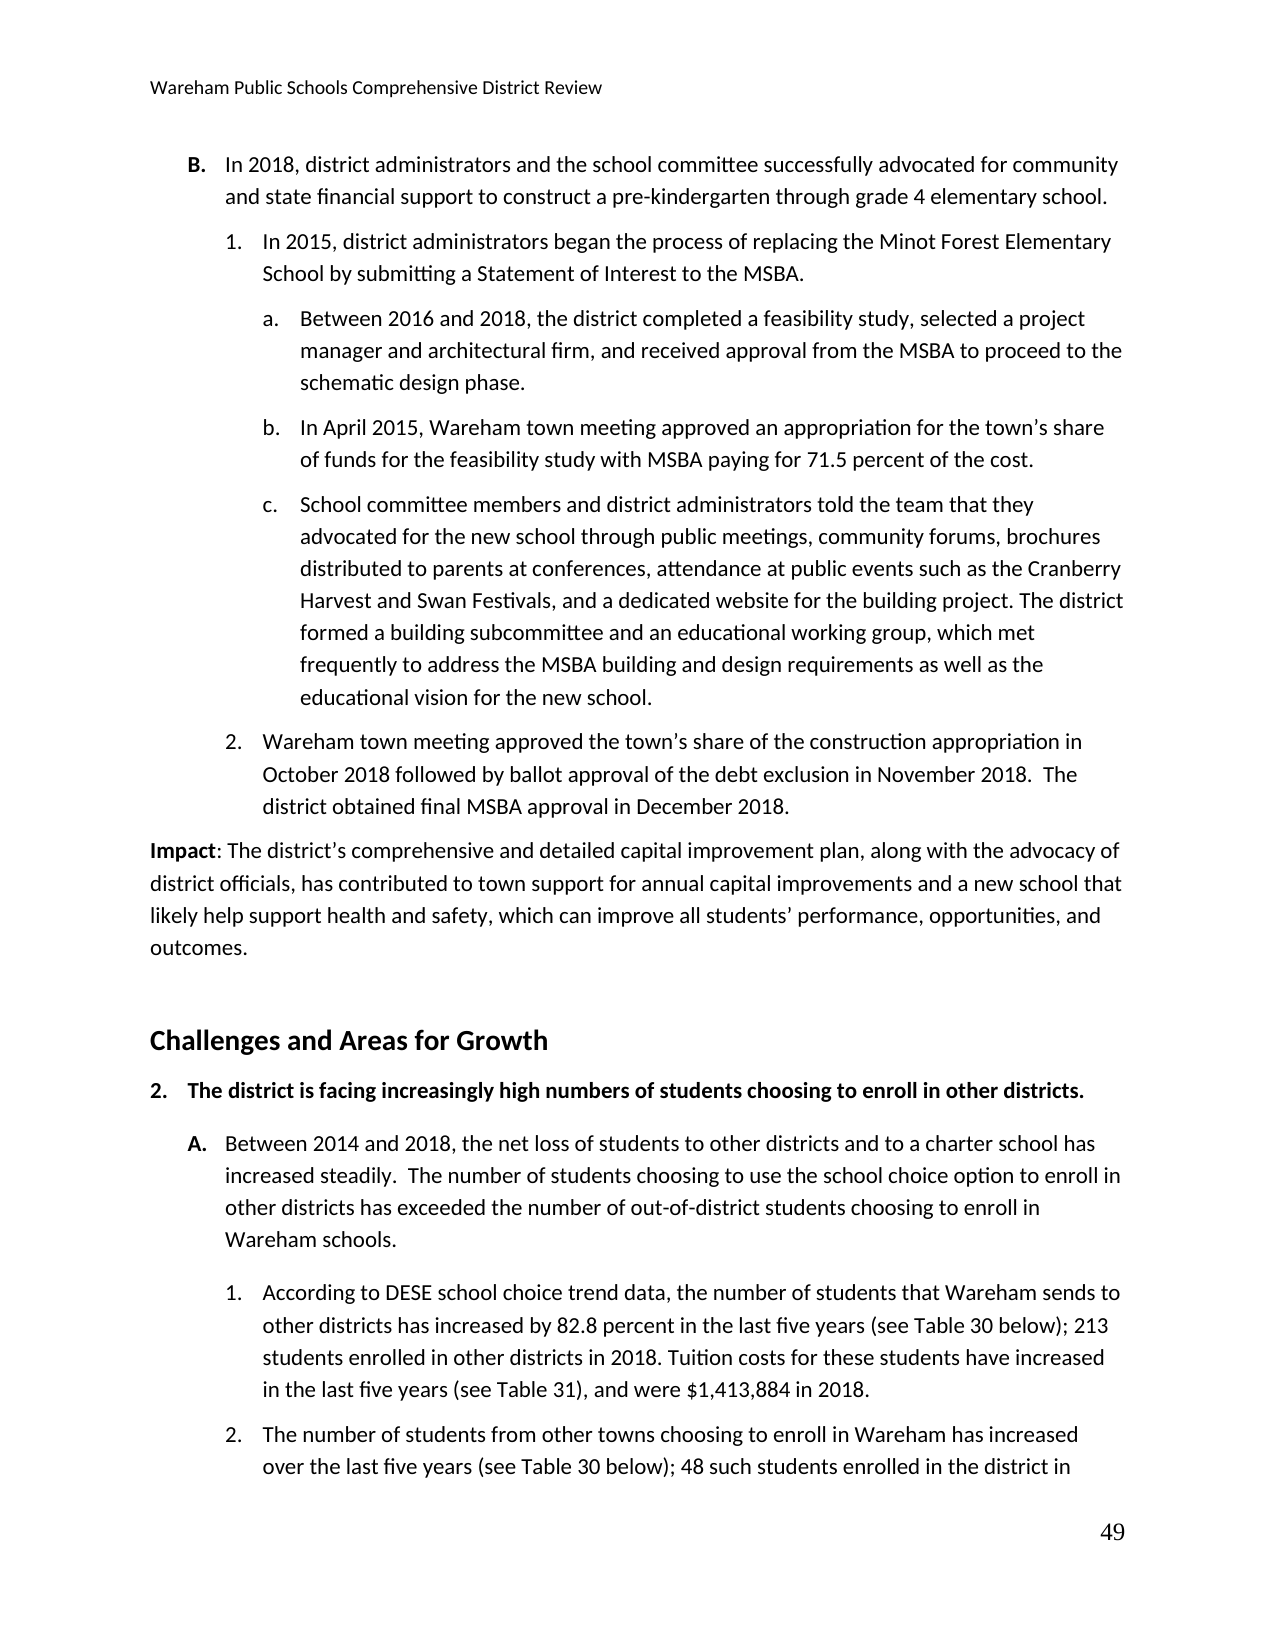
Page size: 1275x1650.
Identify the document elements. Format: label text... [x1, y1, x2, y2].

list Wareham town meeting approved the town’s share of the construction appropriation in October 2018 followed by ballot approval of the debt exclusion in November 2018. The district obtained final MSBA approval in December 2018. [225, 727, 1125, 820]
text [225, 1420, 1125, 1480]
text 2. The district is facing increasingly high numbers of students choosing to enroll in other districts. [150, 1076, 1125, 1104]
text Impact: The district’s comprehensive and detailed capital improvement plan, along with the advocacy of district officials, has contributed to town support for annual capital improvements and a new school that likely help support health and safety, which can improve all students’ performance, opportunities, and outcomes. [150, 837, 1125, 961]
list School committee members and district administrators told the team that they advocated for the new school through public meetings, community forums, brochures distributed to parents at conferences, attendance at public events such as the Cranberry Harvest and Swan Festivals, and a dedicated website for the building project. The district formed a building subcommittee and an educational working group, which met frequently to address the MSBA building and design requirements as well as the educational vision for the new school. [262, 490, 1125, 711]
text Challenges and Areas for Growth [150, 1022, 1125, 1058]
list Between 2016 and 2018, the district completed a feasibility study, selected a project manager and architectural firm, and received approval from the MSBA to proceed to the schematic design phase. [262, 304, 1125, 396]
list In April 2015, Wareham town meeting approved an appropriation for the town’s share of funds for the feasibility study with MSBA paying for 71.5 percent of the cost. [262, 413, 1125, 473]
list In 2015, district administrators began the process of replacing the Minot Forest Elementary School by submitting a Statement of Interest to the MSBA. [225, 227, 1125, 287]
list A. Between 2014 and 2018, the net loss of students to other districts and to a charter school has increased steadily. The number of students choosing to use the school choice option to enroll in other districts has exceeded the number of out-of-district students choosing to enroll in Wareham schools. [187, 1129, 1125, 1253]
text 1. According to DESE school choice trend data, the number of students that Wareham sends to other districts has increased by 82.8 percent in the last five years (see Table 30 below); 213 students enrolled in other districts in 2018. Tuition costs for these students have increased in the last five years (see Table 31), and were $1,413,884 in 2018. [225, 1278, 1125, 1403]
list In 2018, district administrators and the school committee successfully advocated for community and state financial support to construct a pre-kindergarten through grade 4 elementary school. [187, 150, 1125, 210]
